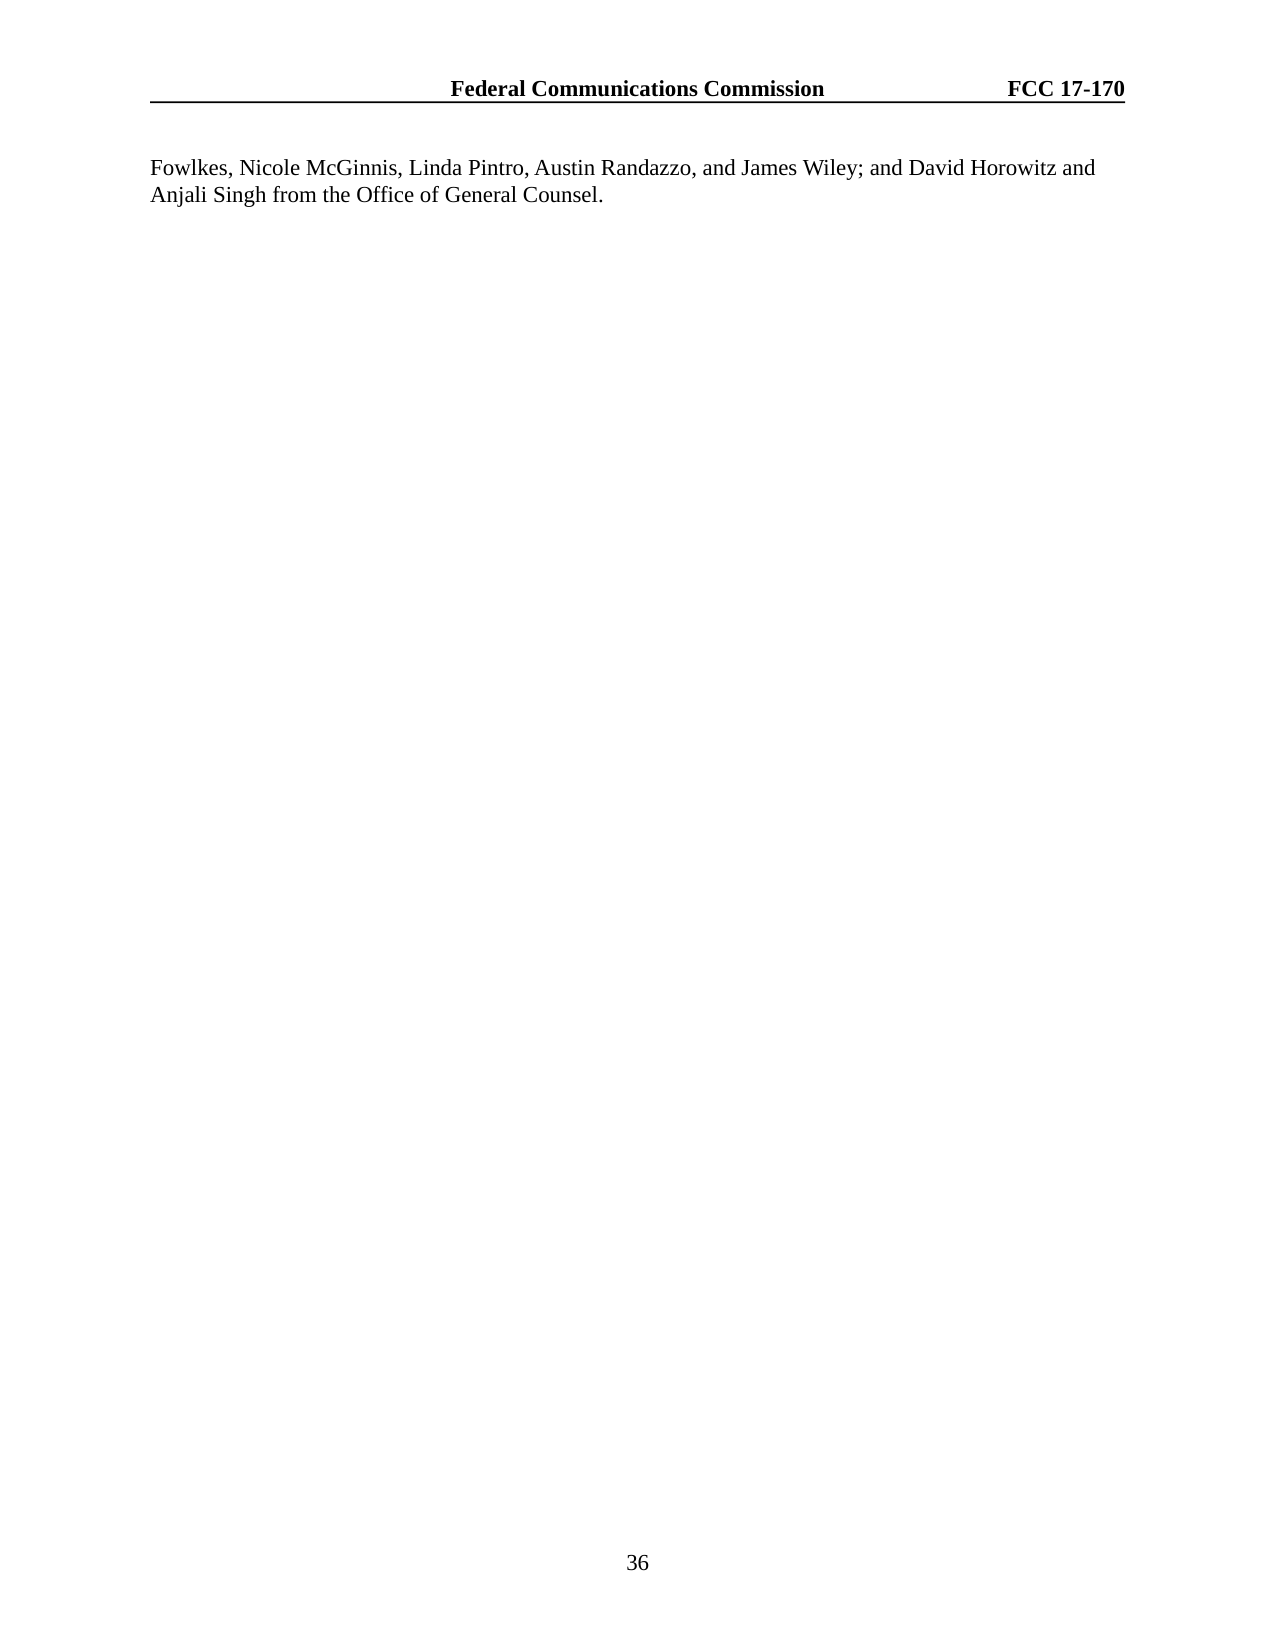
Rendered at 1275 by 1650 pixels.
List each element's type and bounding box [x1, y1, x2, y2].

text [150, 154, 1125, 207]
